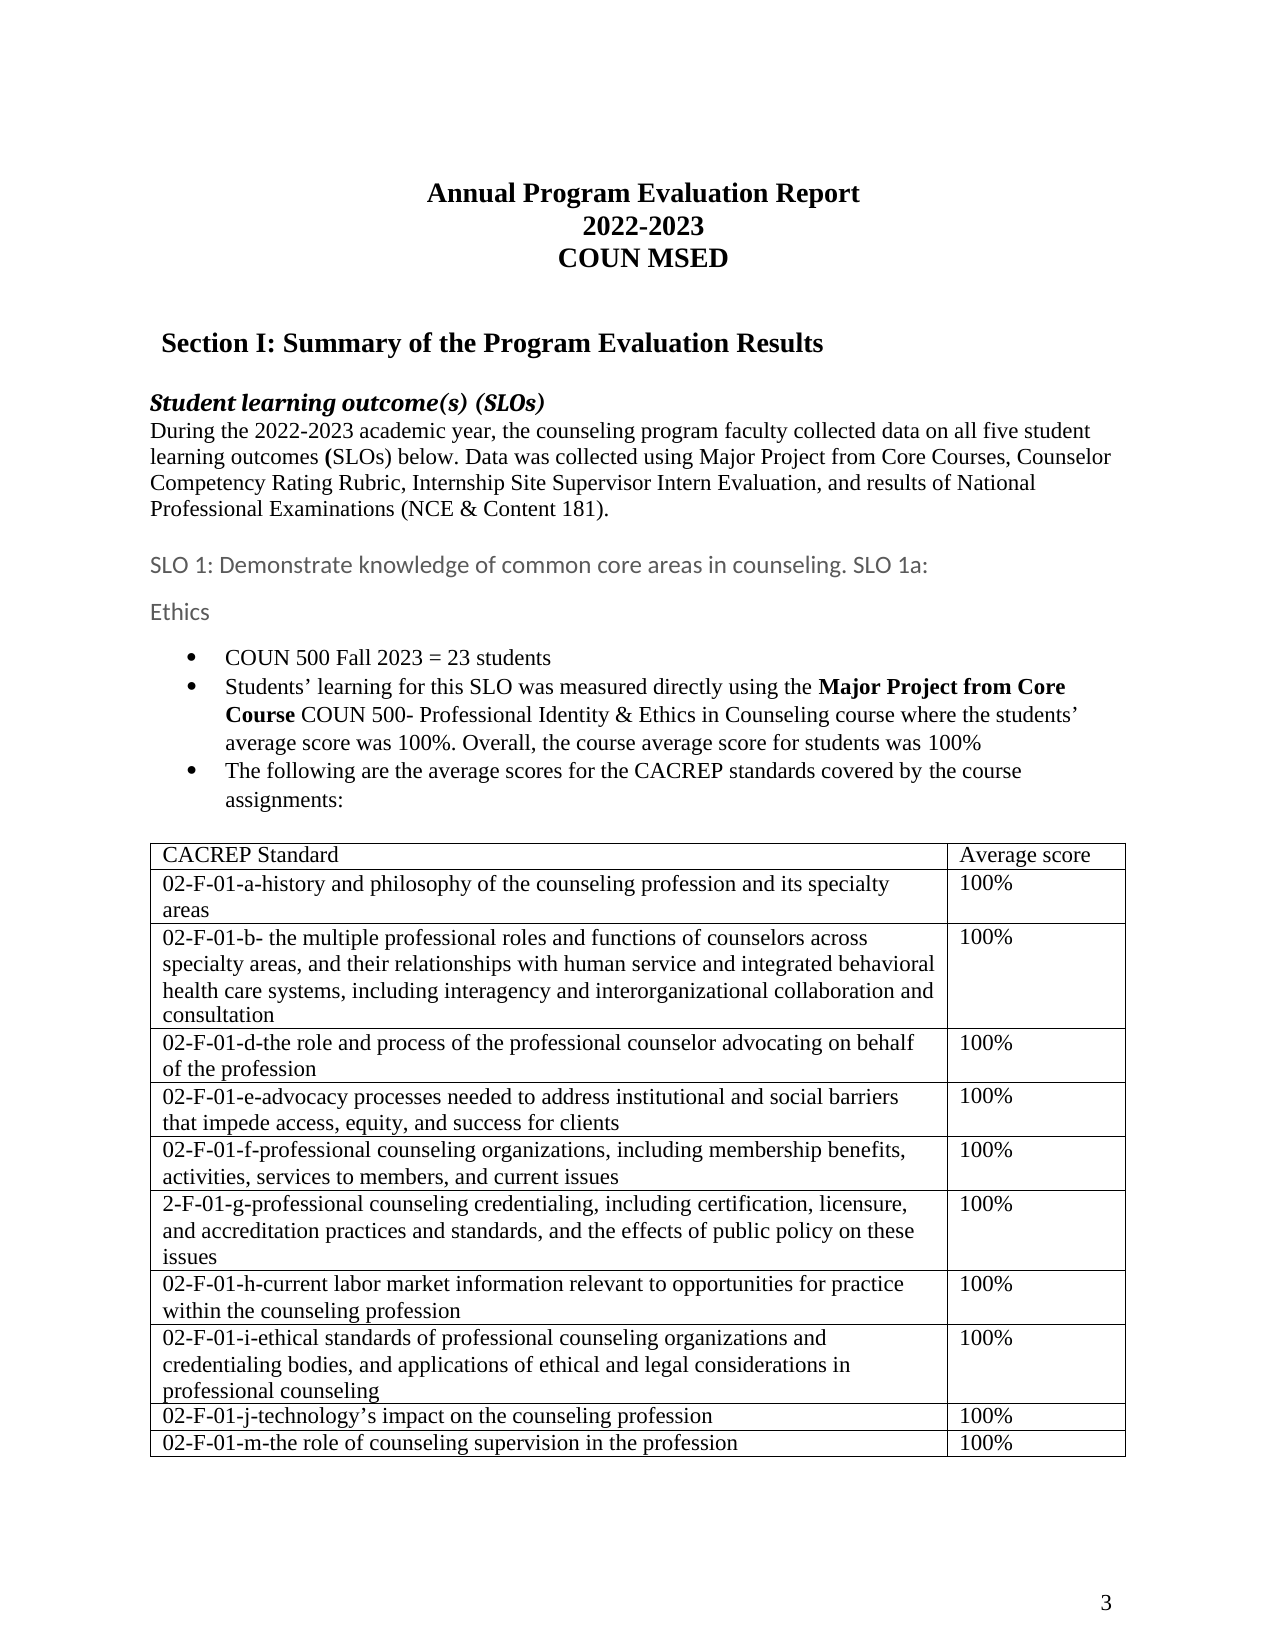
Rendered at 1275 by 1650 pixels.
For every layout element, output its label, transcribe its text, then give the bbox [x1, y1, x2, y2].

table_cell 100% [948, 1137, 1125, 1190]
table_cell 2-F-01-g-professional counseling credentialing, including certification, licensure, and accreditation practices and standards, and the effects of public policy on these issues [151, 1191, 947, 1269]
table_header Average score [948, 844, 1125, 869]
table_cell 02-F-01-i-ethical standards of professional counseling organizations and credentialing bodies, and applications of ethical and legal considerations in professional counseling [151, 1325, 947, 1403]
subtitle Section I: Summary of the Program Evaluation Results [161, 326, 1156, 358]
text During the 2022-2023 academic year, the counseling program faculty collected data on all five student learning outcomes (SLOs) below. Data was collected using Major Project from Core Courses, Counselor Competency Rating Rubric, Internship Site Supervisor Intern Evaluation, and results of National Professional Examinations (NCE & Content 181). [150, 418, 1114, 521]
table_cell 02-F-01-a-history and philosophy of the counseling profession and its specialty areas [151, 870, 947, 923]
table_cell 100% [948, 870, 1125, 923]
table_header CACREP Standard [151, 844, 947, 869]
table_cell 02-F-01-m-the role of counseling supervision in the profession [151, 1431, 947, 1456]
list COUN 500 Fall 2023 = 23 students [187, 643, 1156, 671]
table_cell 02-F-01-d-the role and process of the professional counselor advocating on behalf of the profession [151, 1029, 947, 1082]
table_cell 100% [948, 1325, 1125, 1403]
list The following are the average scores for the CACREP standards covered by the course assignments: [188, 757, 1023, 812]
table_cell 02-F-01-h-current labor market information relevant to opportunities for practice within the counseling profession [151, 1271, 947, 1324]
table_cell 100% [948, 924, 1125, 1028]
table_cell 02-F-01-b- the multiple professional roles and functions of counselors across specialty areas, and their relationships with human service and integrated behavioral health care systems, including interagency and interorganizational collaboration and consultation [151, 924, 947, 1028]
list Students’ learning for this SLO was measured directly using the Major Project from Core Course COUN 500- Professional Identity & Ethics in Counseling course where the students’ average score was 100%. Overall, the course average score for students was 100% [188, 673, 1080, 755]
subtitle Student learning outcome(s) (SLOs) [150, 389, 1156, 418]
table_cell 100% [948, 1191, 1125, 1269]
table_cell 02-F-01-e-advocacy processes needed to address institutional and social barriers that impede access, equity, and success for clients [151, 1083, 947, 1136]
table_cell 02-F-01-f-professional counseling organizations, including membership benefits, activities, services to members, and current issues [151, 1137, 947, 1190]
table_cell 100% [948, 1404, 1125, 1430]
table_cell 02-F-01-j-technology’s impact on the counseling profession [151, 1404, 947, 1430]
subtitle SLO 1: Demonstrate knowledge of common core areas in counseling. SLO 1a: Ethics [150, 549, 969, 627]
text COUN MSED [184, 241, 1102, 273]
table_cell 100% [948, 1083, 1125, 1136]
table_cell 100% [948, 1029, 1125, 1082]
table_cell 100% [948, 1271, 1125, 1324]
table_cell 100% [948, 1431, 1125, 1456]
subtitle Annual Program Evaluation Report 2022-2023 [426, 176, 861, 241]
